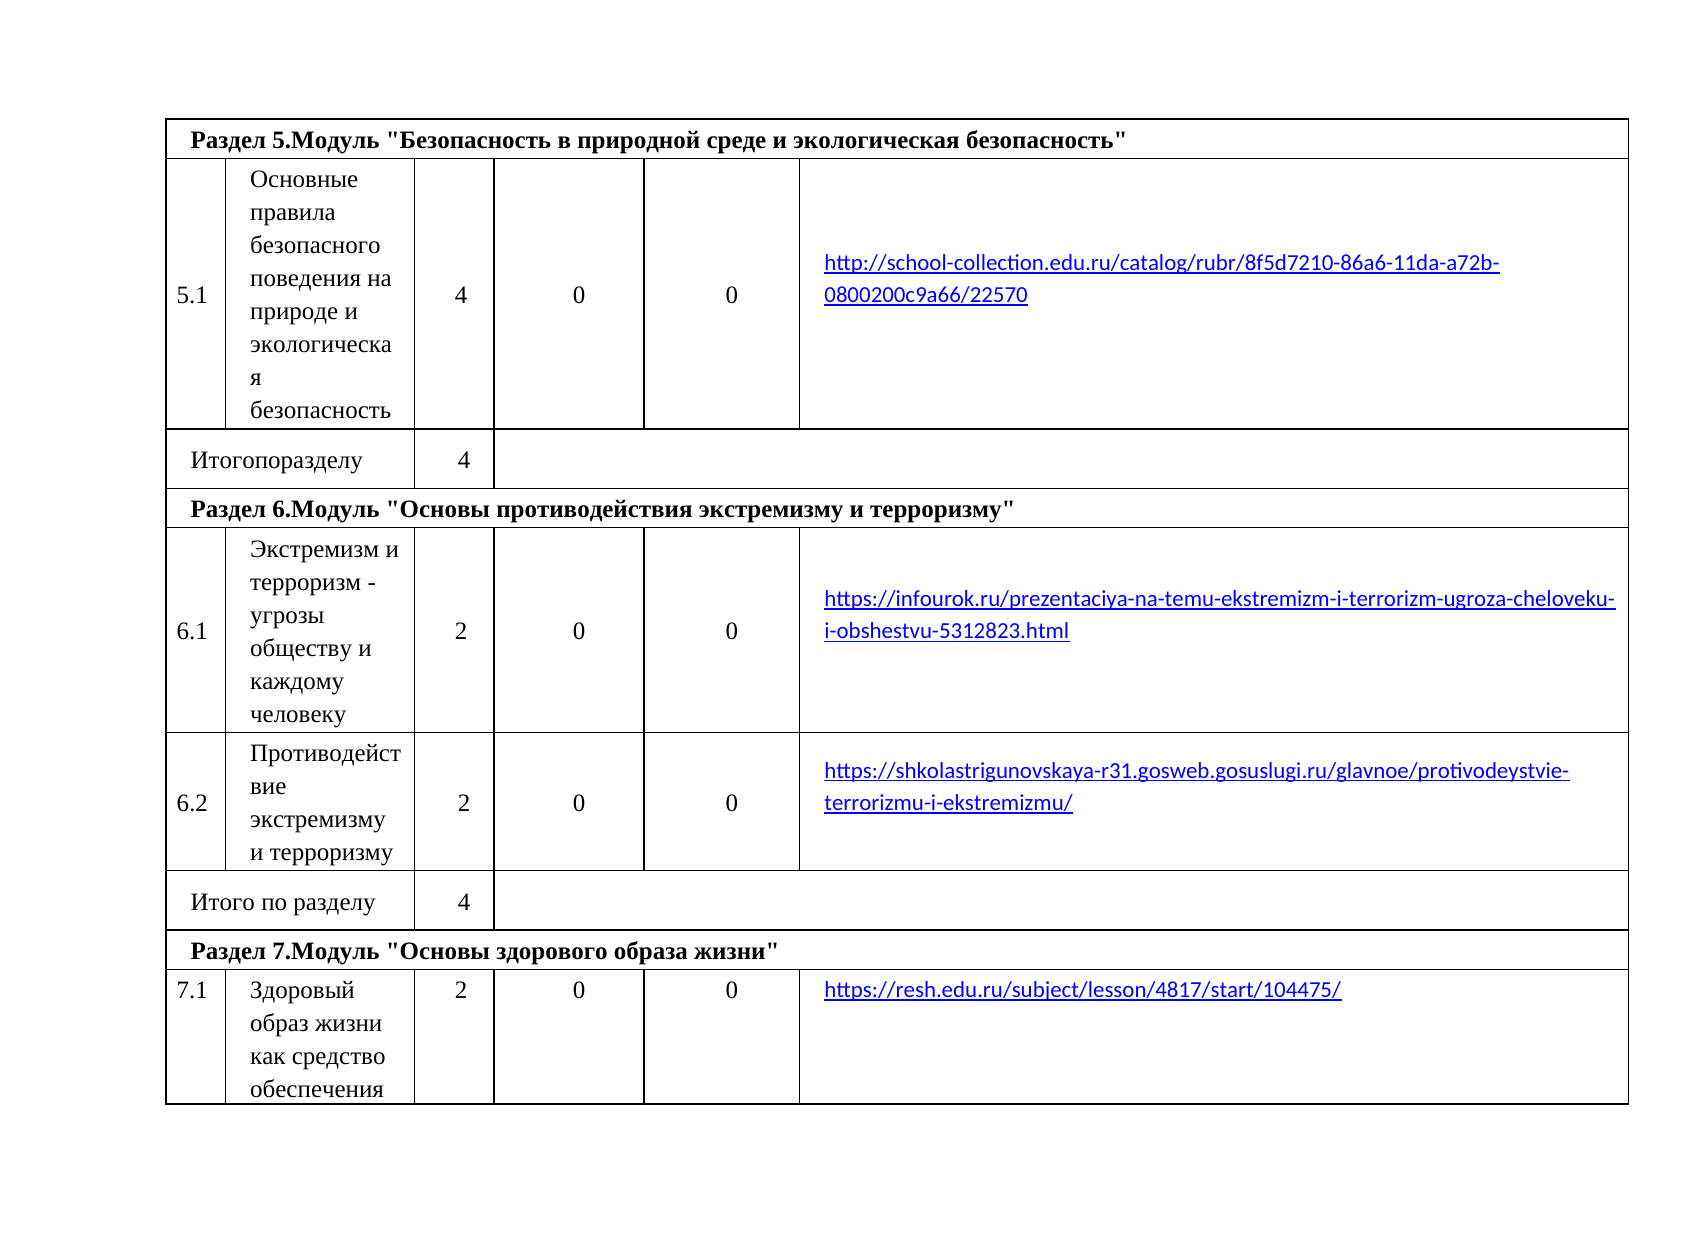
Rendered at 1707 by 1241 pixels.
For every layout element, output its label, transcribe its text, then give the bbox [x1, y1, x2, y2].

table_cell Экстремизм и терроризм - угрозы обществу и каждому человеку [226, 528, 414, 731]
table_cell Основные правила безопасного поведения на природе и экологическая безопасность [226, 159, 414, 428]
table_cell Раздел 5.Модуль "Безопасность в природной среде и экологическая безопасность" [167, 120, 1628, 157]
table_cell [800, 970, 1628, 1103]
table_cell http://school-collection.edu.ru/catalog/rubr/8f5d7210-86a6-11da-a72b-0800200c9a66/22570 [800, 159, 1628, 428]
table_cell 0 [645, 970, 799, 1103]
table_cell 5.1 [167, 159, 225, 428]
table_cell 0 [645, 528, 799, 731]
table_cell 0 [645, 159, 799, 428]
table_cell 0 [495, 159, 643, 428]
table_cell https://shkolastrigunovskaya-r31.gosweb.gosuslugi.ru/glavnoe/protivodeystvie-terrorizmu-i-ekstremizmu/ [800, 733, 1628, 870]
table_cell Раздел 6.Модуль "Основы противодействия экстремизму и терроризму" [167, 489, 1628, 527]
table_cell 2 [415, 733, 493, 870]
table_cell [226, 970, 414, 1103]
table_cell 6.1 [167, 528, 225, 731]
table_cell 2 [415, 970, 493, 1103]
table_cell Итого по разделу [167, 871, 414, 929]
table_cell 4 [415, 430, 493, 487]
table_cell 6.2 [167, 733, 225, 870]
table_cell 0 [495, 733, 643, 870]
table_cell https://infourok.ru/prezentaciya-na-temu-ekstremizm-i-terrorizm-ugroza-cheloveku-i-obshestvu-5312823.html [800, 528, 1628, 731]
table_cell 2 [415, 528, 493, 731]
table_cell [495, 430, 1628, 487]
table_cell 7.1 [167, 970, 225, 1103]
table_cell 4 [415, 159, 493, 428]
table_cell [495, 871, 1628, 929]
table_cell 0 [495, 970, 643, 1103]
table_cell 0 [495, 528, 643, 731]
table_cell 0 [645, 733, 799, 870]
table_cell Раздел 7.Модуль "Основы здорового образа жизни" [167, 931, 1628, 969]
table_cell Противодействие экстремизму и терроризму [226, 733, 414, 870]
table_cell 4 [415, 871, 493, 929]
table_cell Итогопоразделу [167, 430, 414, 487]
